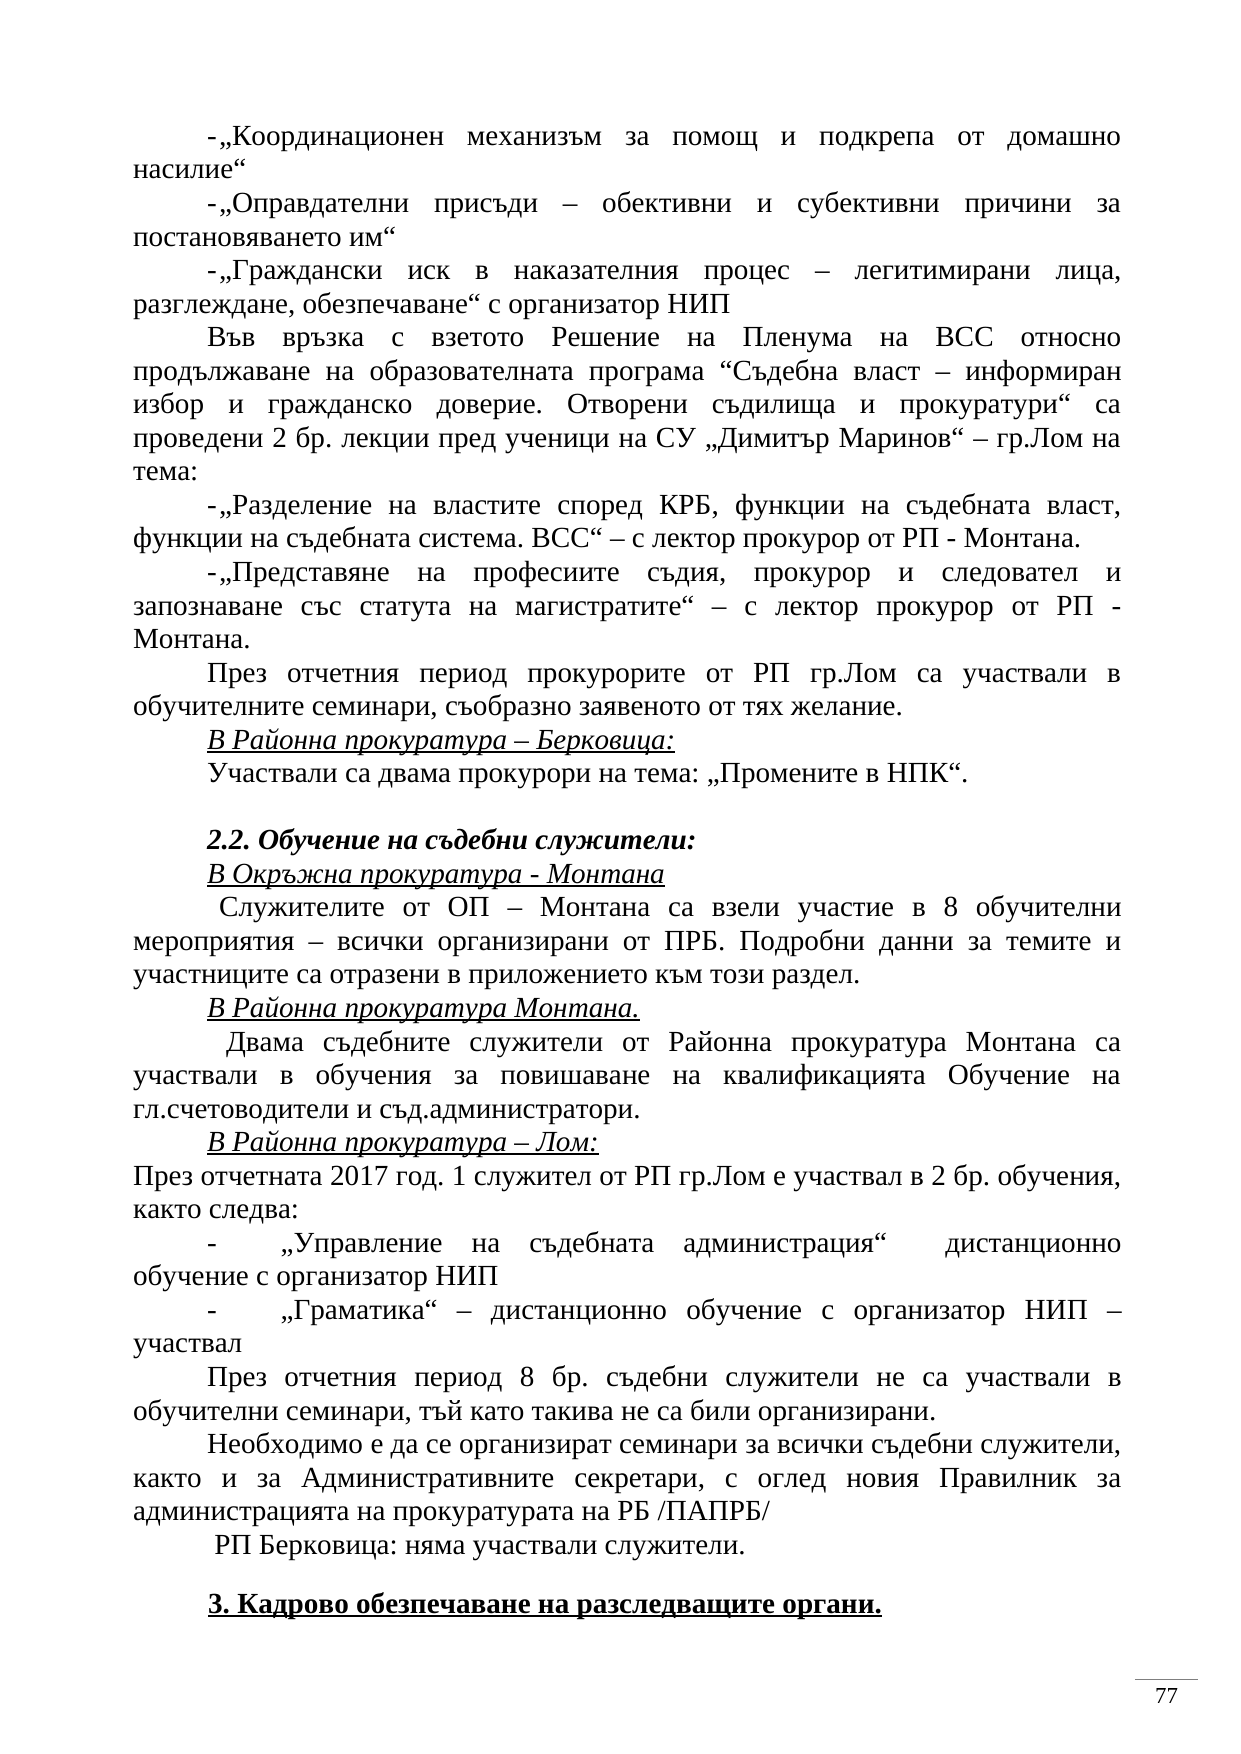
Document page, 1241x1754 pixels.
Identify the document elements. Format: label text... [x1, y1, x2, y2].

text В Районна прокуратура – Лом: [133, 1124, 1122, 1158]
text 3. Кадрово обезпечаване на разследващите органи. [133, 1586, 1122, 1620]
text В Районна прокуратура – Берковица: [133, 722, 1122, 755]
text - „Оправдателни присъди – обективни и субективни причини за постановяването им“ [133, 185, 1122, 252]
text - „Координационен механизъм за помощ и подкрепа от домашно насилие“ [133, 118, 1122, 185]
text Необходимо е да се организират семинари за всички съдебни служители, както и за Административните секретари, с оглед новия Правилник за администрацията на прокуратурата на РБ /ПАПРБ/ [133, 1426, 1122, 1527]
text През отчетната 2017 год. 1 служител от РП гр.Лом е участвал в 2 бр. обучения, както следва: [133, 1158, 1122, 1225]
text - „Управление на съдебната администрация“ дистанционно обучение с организатор НИП [133, 1225, 1122, 1292]
text Във връзка с взетото Решение на Пленума на ВСС относно продължаване на образователната програма “Съдебна власт – информиран избор и гражданско доверие. Отворени съдилища и прокуратури“ са проведени 2 бр. лекции пред ученици на СУ „Димитър Маринов“ – гр.Лом на тема: [133, 319, 1122, 487]
text Служителите от ОП – Монтана са взели участие в 8 обучителни мероприятия – всички организирани от ПРБ. Подробни данни за темите и участниците са отразени в приложението към този раздел. [133, 889, 1122, 990]
text РП Берковица: няма участвали служители. [133, 1527, 1122, 1560]
text В Окръжна прокуратура - Монтана [133, 856, 1122, 889]
text В Районна прокуратура Монтана. [133, 990, 1122, 1024]
text 2.2. Обучение на съдебни служители: [133, 822, 1122, 856]
text През отчетния период 8 бр. съдебни служители не са участвали в обучителни семинари, тъй като такива не са били организирани. [133, 1359, 1122, 1426]
text През отчетния период прокурорите от РП гр.Лом са участвали в обучителните семинари, съобразно заявеното от тях желание. [133, 655, 1122, 722]
text - „Граматика“ – дистанционно обучение с организатор НИП – участвал [133, 1292, 1122, 1359]
text - „Разделение на властите според КРБ, функции на съдебната власт, функции на съдебната система. ВСС“ – с лектор прокурор от РП - Монтана. [133, 487, 1122, 554]
text - „Представяне на професиите съдия, прокурор и следовател и запознаване със статута на магистратите“ – с лектор прокурор от РП - Монтана. [133, 554, 1122, 655]
text Двама съдебните служители от Районна прокуратура Монтана са участвали в обучения за повишаване на квалификацията Обучение на гл.счетоводители и съд.администратори. [133, 1024, 1122, 1124]
text Участвали са двама прокурори на тема: „Промените в НПК“. [133, 755, 1122, 789]
text - „Граждански иск в наказателния процес – легитимирани лица, разглеждане, обезпечаване“ с организатор НИП [133, 252, 1122, 319]
